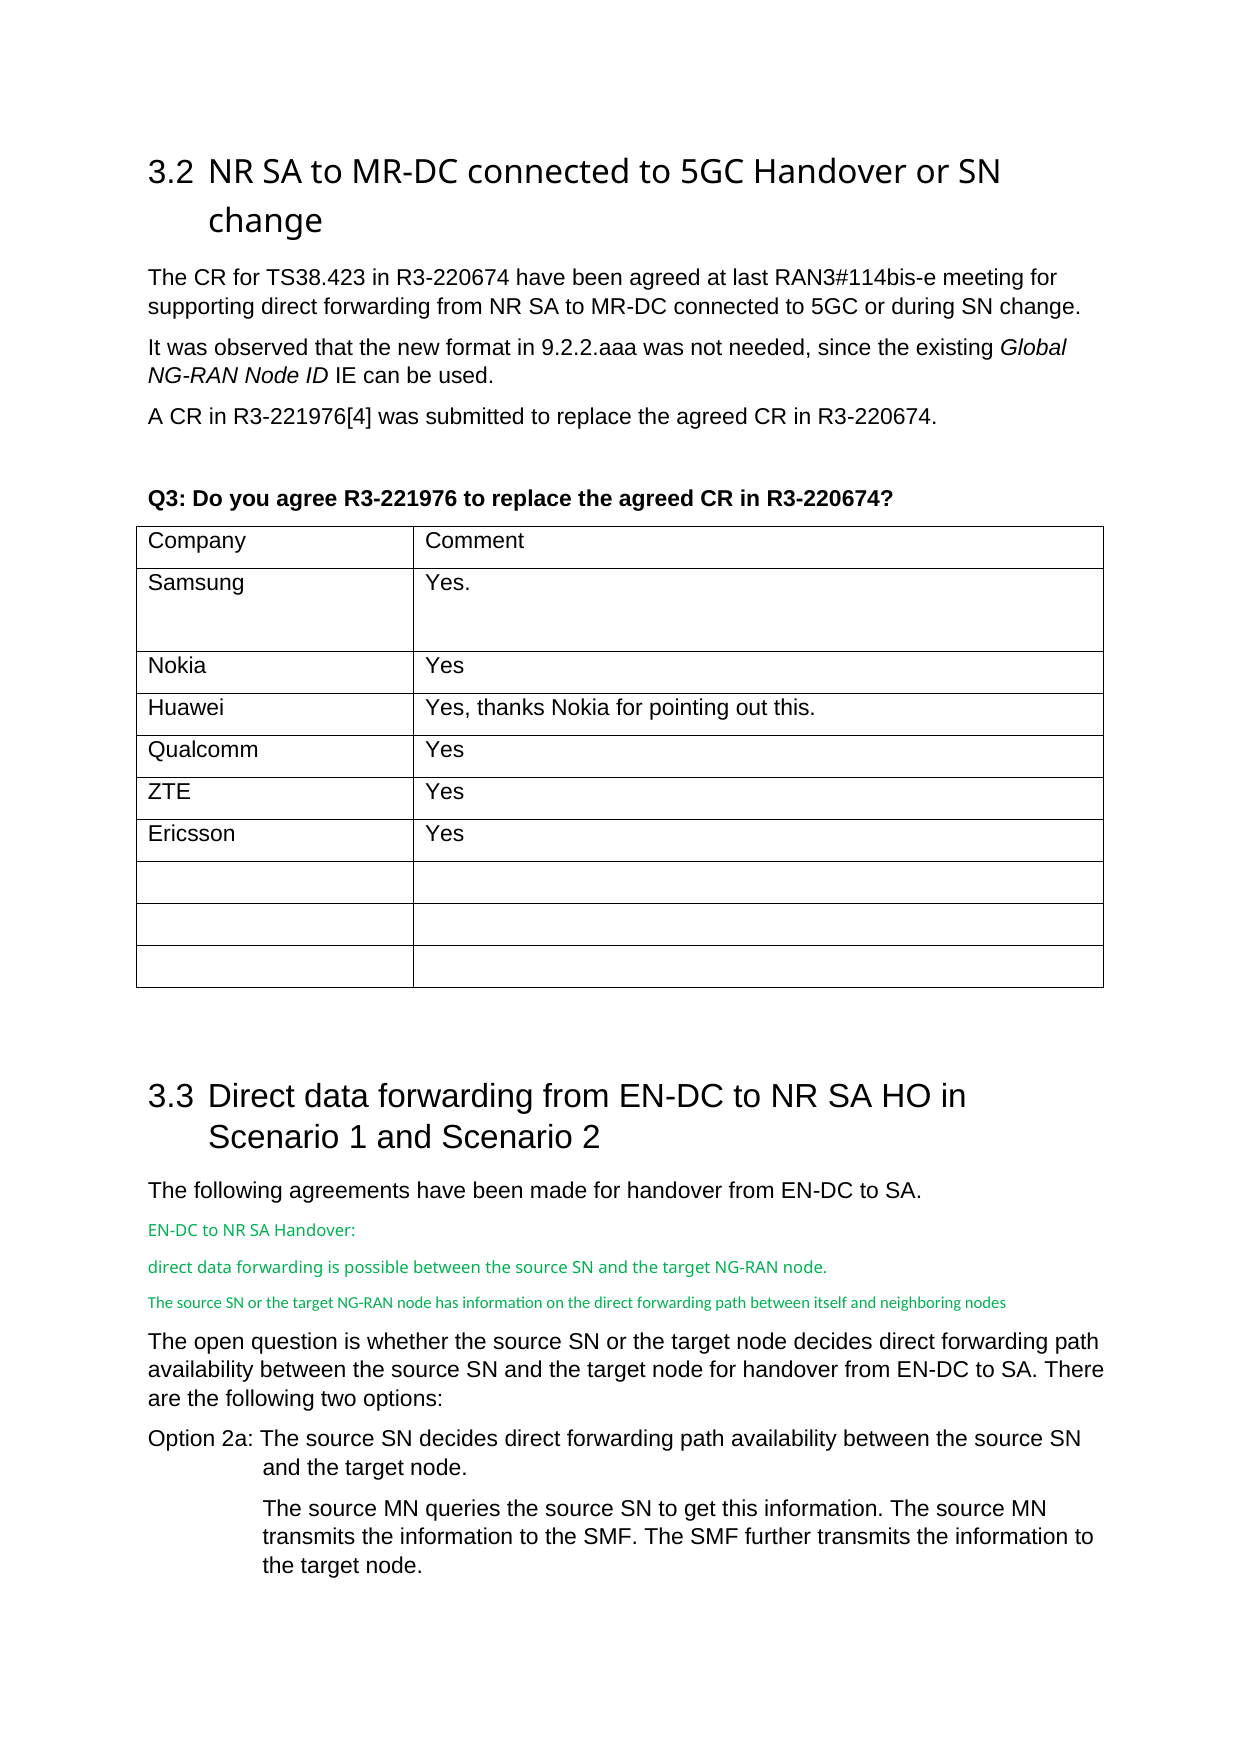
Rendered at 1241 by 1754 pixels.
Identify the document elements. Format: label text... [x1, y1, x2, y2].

text The following agreements have been made for handover from EN-DC to SA. [148, 1177, 1107, 1204]
table_cell Yes [414, 820, 1103, 861]
table_cell Yes. [414, 569, 1103, 651]
table_cell Huawei [137, 694, 413, 735]
subtitle NR SA to MR-DC connected to 5GC Handover or SN change [148, 148, 1107, 242]
table_cell [137, 862, 413, 903]
text The source MN queries the source SN to get this information. The source MN transmits the information to the SMF. The SMF further transmits the information to the target node. [262, 1495, 1107, 1578]
table_cell Yes, thanks Nokia for pointing out this. [414, 694, 1103, 735]
table_cell Samsung [137, 569, 413, 651]
table_cell [137, 946, 413, 987]
table_cell [414, 946, 1103, 987]
table_cell Yes [414, 736, 1103, 777]
text The source SN or the target NG-RAN node has information on the direct forwarding path between itself and neighboring nodes [148, 1292, 1107, 1313]
table_cell [414, 904, 1103, 944]
text The open question is whether the source SN or the target node decides direct forwarding path availability between the source SN and the target node for handover from EN-DC to SA. There are the following two options: [148, 1328, 1107, 1411]
table_header Company [137, 527, 413, 568]
text Q3: Do you agree R3-221976 to replace the agreed CR in R3-220674? [148, 485, 1107, 511]
table_cell Qualcomm [137, 736, 413, 777]
table_cell Ericsson [137, 820, 413, 861]
table_cell Nokia [137, 652, 413, 693]
subtitle Direct data forwarding from EN-DC to NR SA HO in Scenario 1 and Scenario 2 [148, 1076, 1107, 1156]
table_cell Yes [414, 652, 1103, 693]
text Option 2a: The source SN decides direct forwarding path availability between the source SN and the target node. [148, 1425, 1107, 1480]
text A CR in R3-221976[4] was submitted to replace the agreed CR in R3-220674. [148, 403, 1107, 429]
text The CR for TS38.423 in R3-220674 have been agreed at last RAN3#114bis-e meeting for supporting direct forwarding from NR SA to MR-DC connected to 5GC or during SN change. [148, 264, 1107, 319]
table_cell [414, 862, 1103, 903]
table_cell [137, 904, 413, 944]
text direct data forwarding is possible between the source SN and the target NG-RAN node. [148, 1255, 1107, 1278]
table_cell Yes [414, 778, 1103, 819]
text EN-DC to NR SA Handover: [148, 1218, 1107, 1241]
table_header Comment [414, 527, 1103, 568]
text It was observed that the new format in 9.2.2.aaa was not needed, since the existing Global NG-RAN Node ID IE can be used. [148, 334, 1107, 388]
table_cell ZTE [137, 778, 413, 819]
